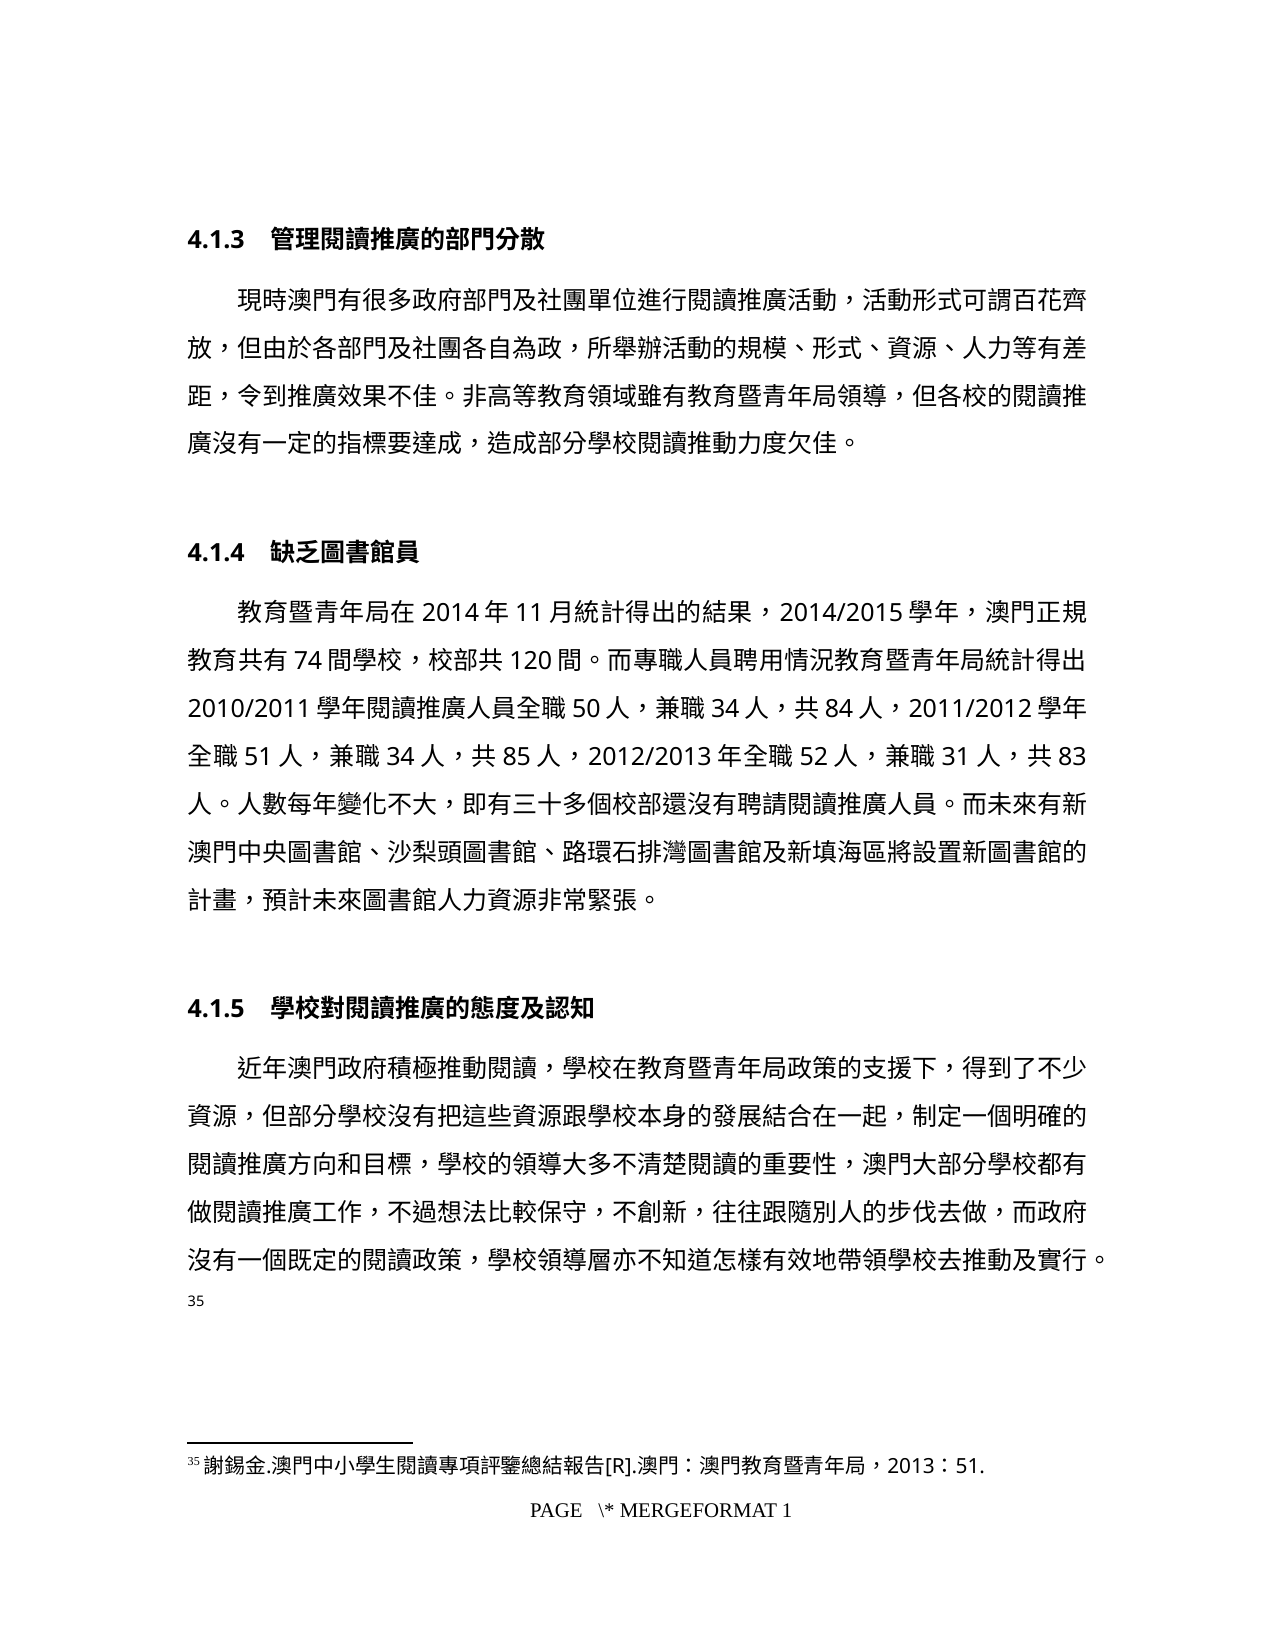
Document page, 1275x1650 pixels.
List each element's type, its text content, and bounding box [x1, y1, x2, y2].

text 現時澳門有很多政府部門及社團單位進行閱讀推廣活動，活動形式可謂百花齊放，但由於各部門及社團各自為政，所舉辦活動的規模、形式、資源、人力等有差距，令到推廣效果不佳。非高等教育領域雖有教育暨青年局領導，但各校的閱讀推廣沒有一定的指標要達成，造成部分學校閱讀推動力度欠佳。 [187, 271, 1087, 462]
subtitle 4.1.3 管理閱讀推廣的部門分散 [187, 210, 1087, 258]
subtitle 4.1.4 缺乏圖書館員 [187, 523, 1087, 571]
text 近年澳門政府積極推動閱讀，學校在教育暨青年局政策的支援下，得到了不少資源，但部分學校沒有把這些資源跟學校本身的發展結合在一起，制定一個明確的閱讀推廣方向和目標，學校的領導大多不清楚閱讀的重要性，澳門大部分學校都有做閱讀推廣工作，不過想法比較保守，不創新，往往跟隨別人的步伐去做，而政府沒有一個既定的閱讀政策，學校領導層亦不知道怎樣有效地帶領學校去推動及實行。 [187, 1039, 1087, 1327]
text 教育暨青年局在2014年11月統計得出的結果，2014/2015學年，澳門正規教育共有74間學校，校部共120間。而專職人員聘用情況教育暨青年局統計得出2010/2011學年閱讀推廣人員全職50人，兼職34人，共84人，2011/2012學年全職51人，兼職34人，共85人，2012/2013年全職52人，兼職31人，共83人。人數每年變化不大，即有三十多個校部還沒有聘請閱讀推廣人員。而未來有新澳門中央圖書館、沙梨頭圖書館、路環石排灣圖書館及新填海區將設置新圖書館的計畫，預計未來圖書館人力資源非常緊張。 [187, 583, 1087, 919]
subtitle 4.1.5 學校對閱讀推廣的態度及認知 [187, 979, 1087, 1027]
